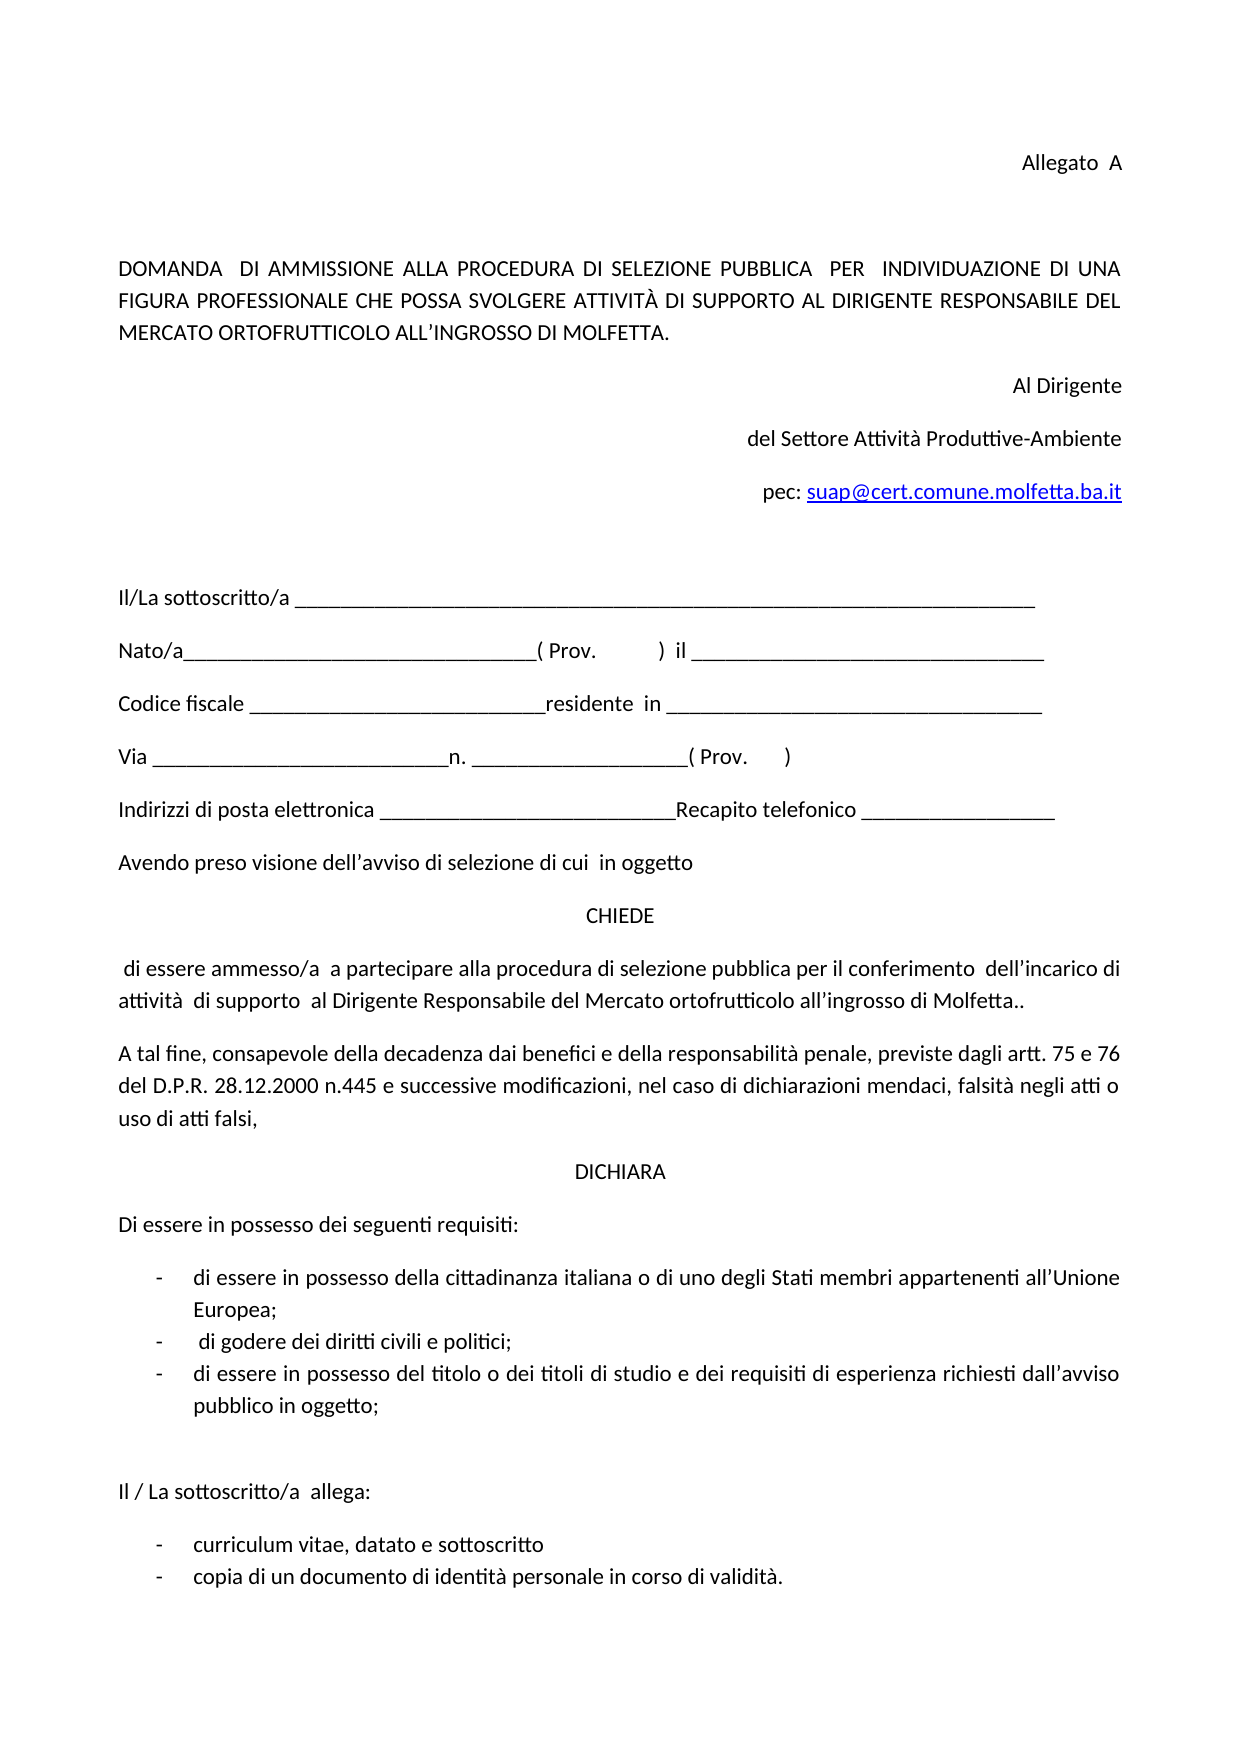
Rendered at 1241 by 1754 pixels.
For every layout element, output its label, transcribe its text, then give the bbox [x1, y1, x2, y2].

text Nato/a_______________________________( Prov. ) il _______________________________ [118, 636, 1122, 664]
text A tal fine, consapevole della decadenza dai benefici e della responsabilità penale, previste dagli artt. 75 e 76 del D.P.R. 28.12.2000 n.445 e successive modificazioni, nel caso di dichiarazioni mendaci, falsità negli atti o uso di atti falsi, [118, 1039, 1122, 1132]
text Via __________________________n. ___________________( Prov. ) [118, 742, 1122, 770]
text Allegato A [118, 148, 1122, 176]
text DICHIARA [118, 1157, 1122, 1185]
list di essere in possesso della cittadinanza italiana o di uno degli Stati membri appartenenti all’Unione Europea; [156, 1263, 1122, 1323]
text Il / La sottoscritto/a allega: [118, 1477, 1122, 1505]
text Codice fiscale __________________________residente in _________________________________ [118, 689, 1122, 717]
text pec: suap@cert.comune.molfetta.ba.it [118, 477, 1122, 505]
list di godere dei diritti civili e politici; [156, 1327, 1122, 1355]
text Avendo preso visione dell’avviso di selezione di cui in oggetto [118, 848, 1122, 876]
text Di essere in possesso dei seguenti requisiti: [118, 1210, 1122, 1238]
text del Settore Attività Produttive-Ambiente [118, 424, 1122, 452]
text DOMANDA DI AMMISSIONE ALLA PROCEDURA DI SELEZIONE PUBBLICA PER INDIVIDUAZIONE DI UNA FIGURA PROFESSIONALE CHE POSSA SVOLGERE ATTIVITÀ DI SUPPORTO AL DIRIGENTE RESPONSABILE DEL MERCATO ORTOFRUTTICOLO ALL’INGROSSO DI MOLFETTA. [118, 254, 1122, 346]
list copia di un documento di identità personale in corso di validità. [156, 1562, 1122, 1590]
list di essere in possesso del titolo o dei titoli di studio e dei requisiti di esperienza richiesti dall’avviso pubblico in oggetto; [156, 1359, 1122, 1420]
text CHIEDE [118, 901, 1122, 929]
text Al Dirigente [118, 371, 1122, 399]
text di essere ammesso/a a partecipare alla procedura di selezione pubblica per il conferimento dell’incarico di attività di supporto al Dirigente Responsabile del Mercato ortofrutticolo all’ingrosso di Molfetta.. [118, 954, 1122, 1014]
list curriculum vitae, datato e sottoscritto [156, 1530, 1122, 1558]
text Il/La sottoscritto/a _________________________________________________________________ [118, 583, 1122, 611]
text Indirizzi di posta elettronica __________________________Recapito telefonico _________________ [118, 795, 1122, 823]
